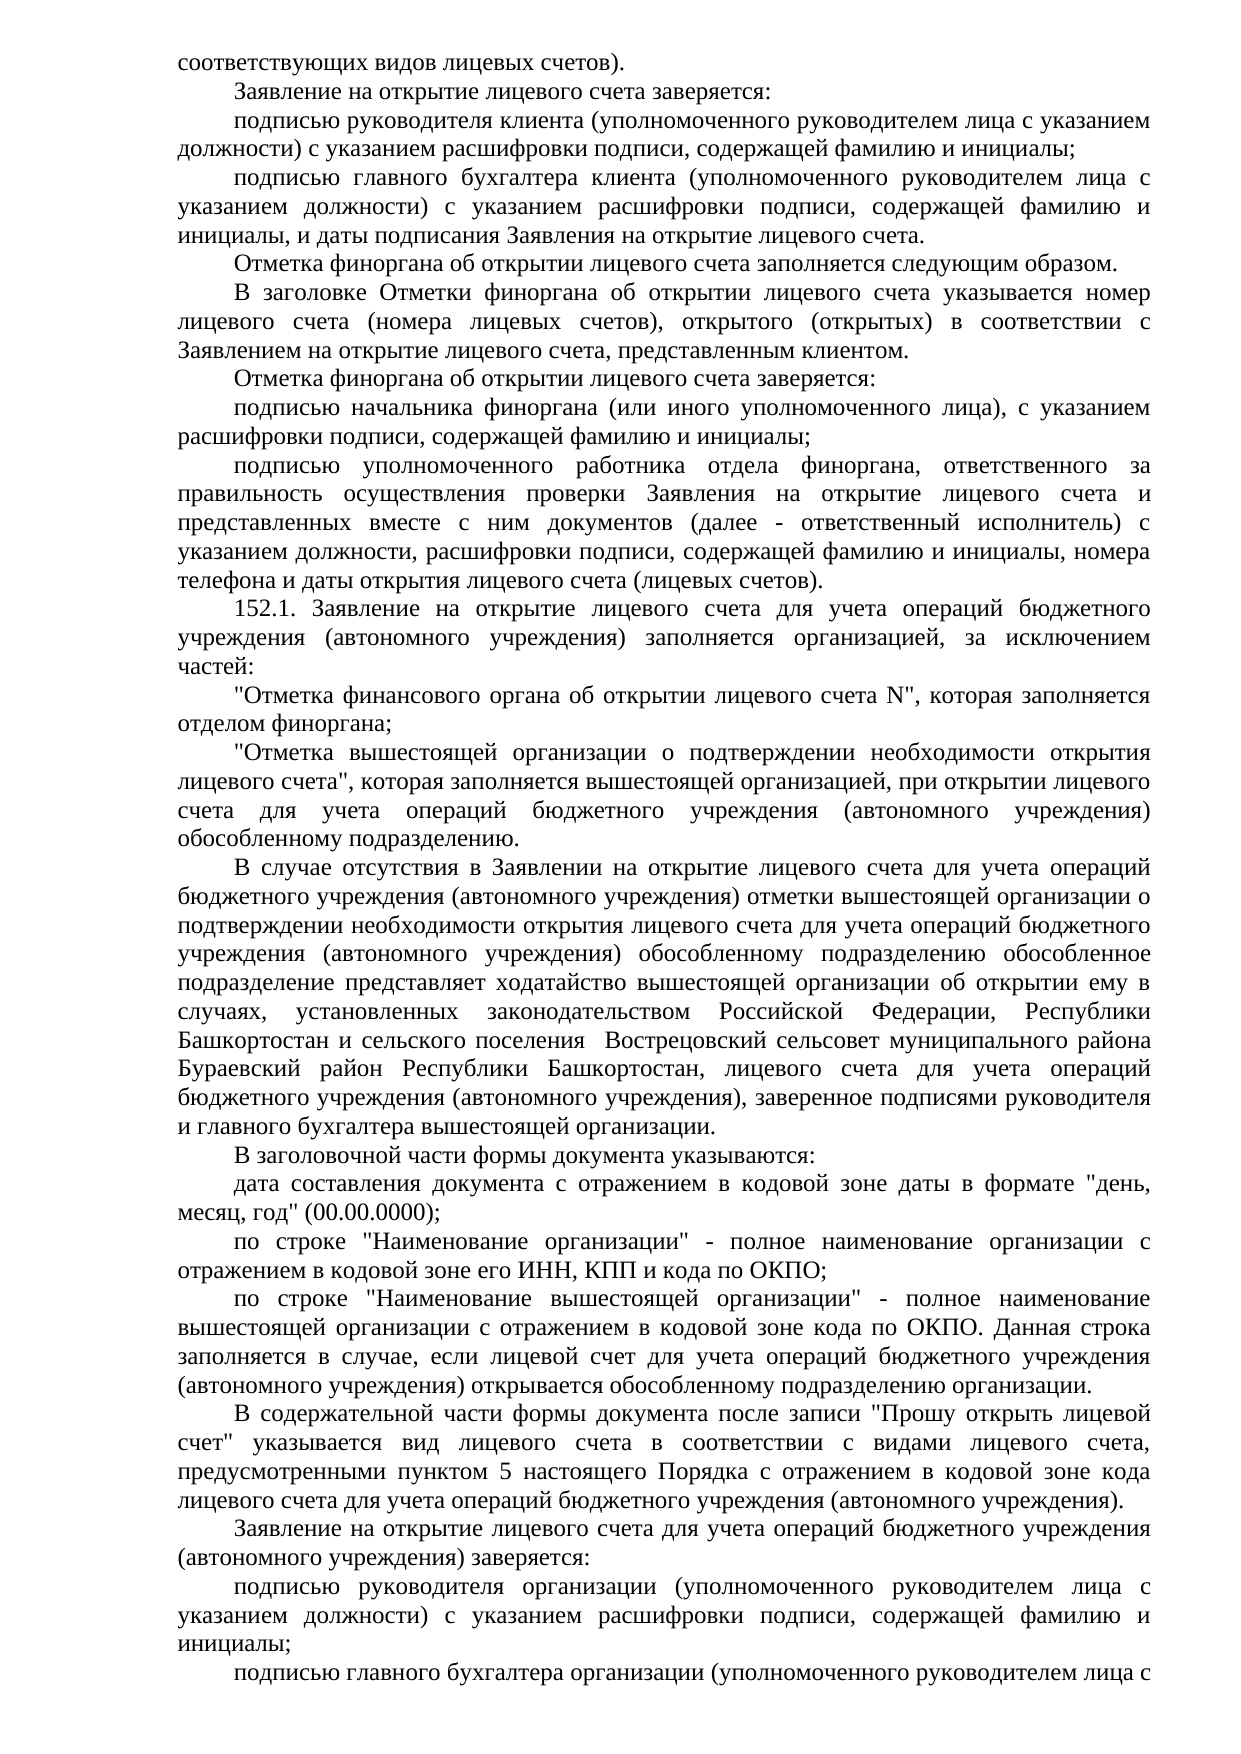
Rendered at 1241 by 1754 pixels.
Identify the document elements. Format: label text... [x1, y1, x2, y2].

text 152.1. Заявление на открытие лицевого счета для учета операций бюджетного учреждения (автономного учреждения) заполняется организацией, за исключением частей: [177, 593, 1152, 680]
text Отметка финоргана об открытии лицевого счета заполняется следующим образом. [177, 248, 1152, 277]
text по строке "Наименование вышестоящей организации" - полное наименование вышестоящей организации с отражением в кодовой зоне кода по ОКПО. Данная строка заполняется в случае, если лицевой счет для учета операций бюджетного учреждения (автономного учреждения) открывается обособленному подразделению организации. [177, 1283, 1152, 1398]
text дата составления документа с отражением в кодовой зоне даты в формате "день, месяц, год" (00.00.0000); [177, 1168, 1152, 1226]
text подписью главного бухгалтера клиента (уполномоченного руководителем лица с указанием должности) с указанием расшифровки подписи, содержащей фамилию и инициалы, и даты подписания Заявления на открытие лицевого счета. [177, 162, 1152, 248]
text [177, 1657, 1152, 1686]
text "Отметка вышестоящей организации о подтверждении необходимости открытия лицевого счета", которая заполняется вышестоящей организацией, при открытии лицевого счета для учета операций бюджетного учреждения (автономного учреждения) обособленному подразделению. [177, 737, 1152, 852]
text подписью начальника финоргана (или иного уполномоченного лица), с указанием расшифровки подписи, содержащей фамилию и инициалы; [177, 392, 1152, 450]
text Отметка финоргана об открытии лицевого счета заверяется: [177, 363, 1152, 392]
text "Отметка финансового органа об открытии лицевого счета N", которая заполняется отделом финоргана; [177, 680, 1152, 737]
text подписью руководителя клиента (уполномоченного руководителем лица с указанием должности) с указанием расшифровки подписи, содержащей фамилию и инициалы; [177, 105, 1152, 162]
text В заголовке Отметки финоргана об открытии лицевого счета указывается номер лицевого счета (номера лицевых счетов), открытого (открытых) в соответствии с Заявлением на открытие лицевого счета, представленным клиентом. [177, 277, 1152, 363]
text В заголовочной части формы документа указываются: [177, 1140, 1152, 1168]
text по строке "Наименование организации" - полное наименование организации с отражением в кодовой зоне его ИНН, КПП и кода по ОКПО; [177, 1226, 1152, 1283]
text подписью уполномоченного работника отдела финоргана, ответственного за правильность осуществления проверки Заявления на открытие лицевого счета и представленных вместе с ним документов (далее - ответственный исполнитель) с указанием должности, расшифровки подписи, содержащей фамилию и инициалы, номера телефона и даты открытия лицевого счета (лицевых счетов). [177, 450, 1152, 593]
text Заявление на открытие лицевого счета для учета операций бюджетного учреждения (автономного учреждения) заверяется: [177, 1513, 1152, 1571]
text подписью руководителя организации (уполномоченного руководителем лица с указанием должности) с указанием расшифровки подписи, содержащей фамилию и инициалы; [177, 1571, 1152, 1657]
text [177, 47, 1152, 76]
text Заявление на открытие лицевого счета заверяется: [177, 76, 1152, 105]
text В содержательной части формы документа после записи "Прошу открыть лицевой счет" указывается вид лицевого счета в соответствии с видами лицевого счета, предусмотренными пунктом 5 настоящего Порядка с отражением в кодовой зоне кода лицевого счета для учета операций бюджетного учреждения (автономного учреждения). [177, 1398, 1152, 1513]
text В случае отсутствия в Заявлении на открытие лицевого счета для учета операций бюджетного учреждения (автономного учреждения) отметки вышестоящей организации о подтверждении необходимости открытия лицевого счета для учета операций бюджетного учреждения (автономного учреждения) обособленному подразделению обособленное подразделение представляет ходатайство вышестоящей организации об открытии ему в случаях, установленных законодательством Российской Федерации, Республики Башкортостан и сельского поселения Вострецовский сельсовет муниципального района Бураевский район Республики Башкортостан, лицевого счета для учета операций бюджетного учреждения (автономного учреждения), заверенное подписями руководителя и главного бухгалтера вышестоящей организации. [177, 852, 1152, 1140]
